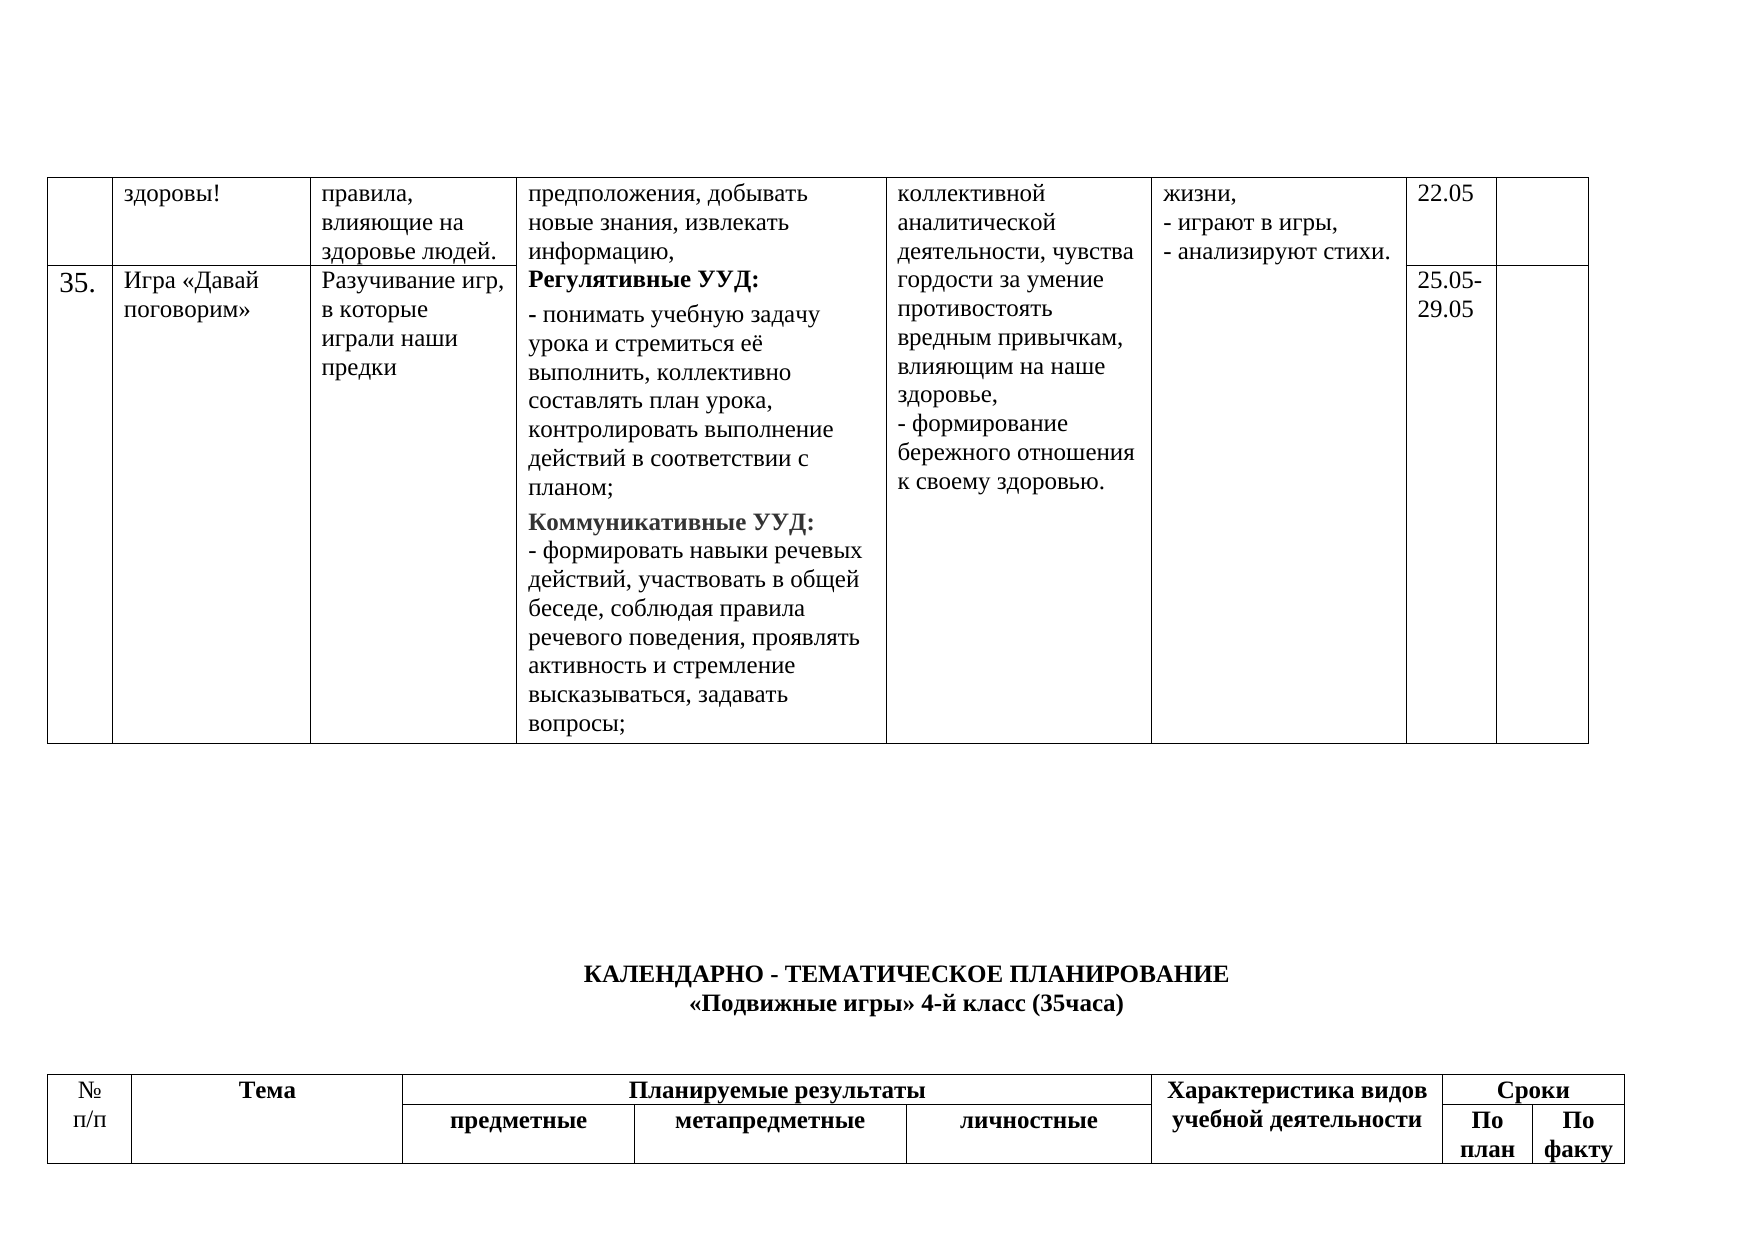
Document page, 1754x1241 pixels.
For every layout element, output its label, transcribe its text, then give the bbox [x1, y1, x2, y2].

table_header Планируемые результаты [403, 1075, 1151, 1104]
table_cell Игра «Давай поговорим» [113, 266, 310, 743]
table_cell По плану [1443, 1105, 1532, 1163]
table_header Сроки [1443, 1075, 1624, 1104]
table_header № п/п [48, 1075, 131, 1163]
table_cell метапредметные [635, 1105, 906, 1163]
table_cell [1497, 266, 1588, 743]
table_cell предметные [403, 1105, 634, 1163]
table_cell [311, 178, 516, 264]
table_cell личностные [907, 1105, 1151, 1163]
table_cell Будьте здоровы! [113, 178, 310, 264]
table_cell 18.05-22.05 [1407, 178, 1496, 264]
table_cell [48, 266, 112, 743]
table_cell 25.05-29.05 [1407, 266, 1496, 743]
table_cell Разучивание игр, в которые играли наши предки [311, 266, 516, 743]
table_header Характеристика видов учебной деятельности [1152, 1075, 1442, 1163]
table_cell По факту [1533, 1105, 1624, 1163]
table_cell [48, 178, 112, 264]
table_cell [1497, 178, 1588, 264]
text КАЛЕНДАРНО - ТЕМАТИЧЕСКОЕ ПЛАНИРОВАНИЕ [59, 959, 1695, 988]
text «Подвижные игры» 4-й класс (35часа) [59, 988, 1695, 1017]
table_header Тема [132, 1075, 402, 1163]
